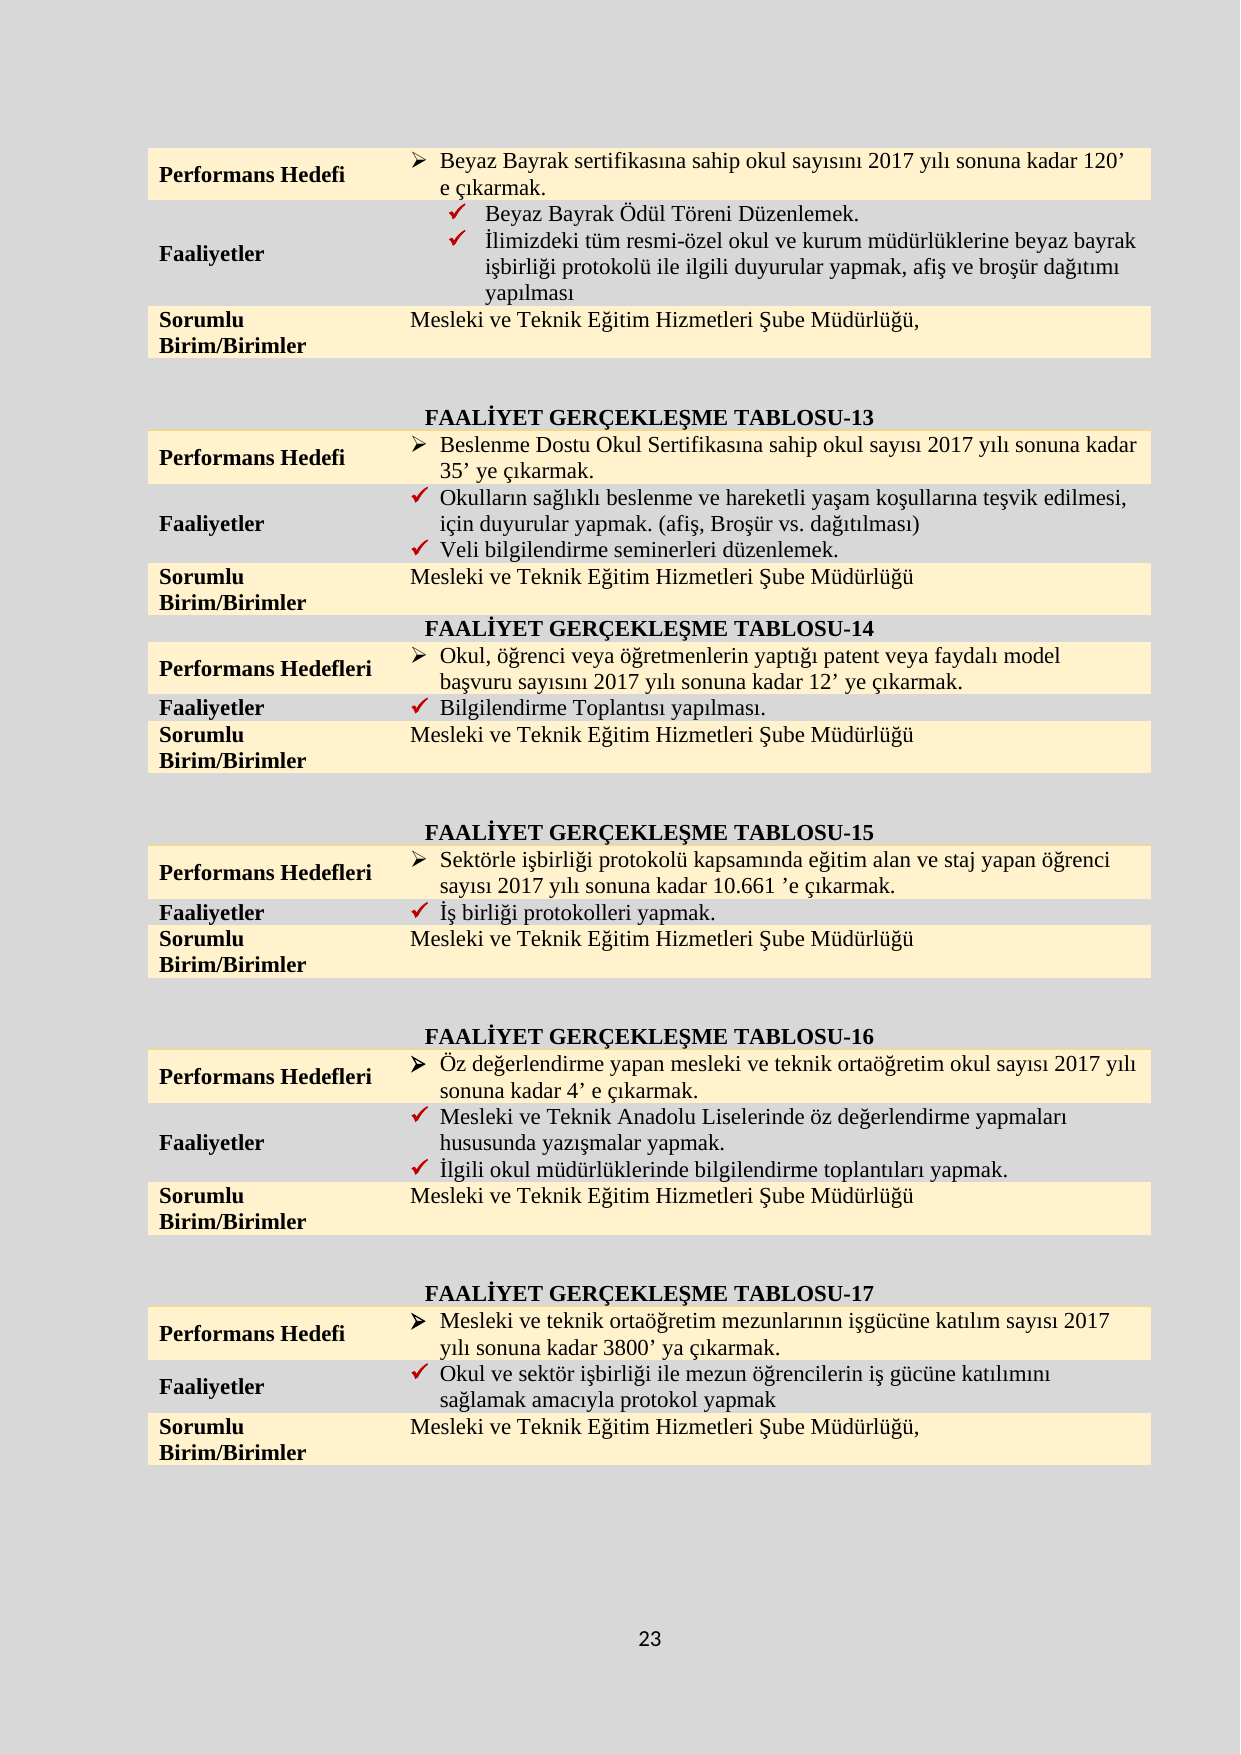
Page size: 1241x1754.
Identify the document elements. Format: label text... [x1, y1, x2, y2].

table_header FAALİYET GERÇEKLEŞME TABLOSU-17 [148, 1280, 1151, 1306]
table_cell Sorumlu Birim/Birimler [148, 1413, 399, 1465]
table_cell Mesleki ve Teknik Eğitim Hizmetleri Şube Müdürlüğü, [399, 1413, 1151, 1465]
table_cell Sorumlu Birim/Birimler [148, 721, 399, 773]
table_cell Mesleki ve Teknik Anadolu Liselerinde öz değerlendirme yapmaları hususunda yazışmalar yapmak. İlgili okul müdürlüklerinde bilgilendirme toplantıları yapmak. [399, 1103, 1151, 1182]
table_cell Performans Hedefleri [148, 1050, 399, 1103]
table_cell Faaliyetler [148, 899, 399, 925]
table_cell Mesleki ve Teknik Eğitim Hizmetleri Şube Müdürlüğü [399, 721, 1151, 773]
table_cell Mesleki ve Teknik Eğitim Hizmetleri Şube Müdürlüğü [399, 925, 1151, 978]
table_header FAALİYET GERÇEKLEŞME TABLOSU-16 [148, 1023, 1151, 1049]
table_cell Performans Hedefi [148, 1307, 399, 1360]
table_cell Sorumlu Birim/Birimler [148, 306, 399, 358]
table_cell Performans Hedefleri [148, 642, 399, 694]
table_cell Beyaz Bayrak sertifikasına sahip okul sayısını 2017 yılı sonuna kadar 120’ e çıkarmak. [399, 148, 1151, 200]
table_cell Faaliyetler [148, 484, 399, 563]
table_cell Faaliyetler [148, 1360, 399, 1413]
table_cell Sorumlu Birim/Birimler [148, 563, 399, 615]
table_header FAALİYET GERÇEKLEŞME TABLOSU-15 [148, 819, 1151, 845]
table_header FAALİYET GERÇEKLEŞME TABLOSU-13 [148, 404, 1151, 430]
table_cell Faaliyetler [148, 695, 399, 721]
table_cell Faaliyetler [148, 1103, 399, 1182]
table_cell Beslenme Dostu Okul Sertifikasına sahip okul sayısı 2017 yılı sonuna kadar 35’ ye çıkarmak. [399, 431, 1151, 484]
table_cell Mesleki ve Teknik Eğitim Hizmetleri Şube Müdürlüğü [399, 563, 1151, 615]
table_cell Okul, öğrenci veya öğretmenlerin yaptığı patent veya faydalı model başvuru sayısını 2017 yılı sonuna kadar 12’ ye çıkarmak. [399, 642, 1151, 694]
table_cell Beyaz Bayrak Ödül Töreni Düzenlemek. İlimizdeki tüm resmi-özel okul ve kurum müdürlüklerine beyaz bayrak işbirliği protokolü ile ilgili duyurular yapmak, afiş ve broşür dağıtımı yapılması [399, 200, 1151, 306]
table_cell Okul ve sektör işbirliği ile mezun öğrencilerin iş gücüne katılımını sağlamak amacıyla protokol yapmak [399, 1360, 1151, 1413]
table_cell Sorumlu Birim/Birimler [148, 1182, 399, 1235]
table_cell Performans Hedefi [148, 431, 399, 484]
table_cell Faaliyetler [148, 200, 399, 306]
table_cell Okulların sağlıklı beslenme ve hareketli yaşam koşullarına teşvik edilmesi, için duyurular yapmak. (afiş, Broşür vs. dağıtılması) Veli bilgilendirme seminerleri düzenlemek. [399, 484, 1151, 563]
table_cell Performans Hedefi [148, 148, 399, 200]
table_cell FAALİYET GERÇEKLEŞME TABLOSU-14 [148, 615, 1151, 642]
table_cell Bilgilendirme Toplantısı yapılması. [399, 695, 1151, 721]
table_cell Öz değerlendirme yapan mesleki ve teknik ortaöğretim okul sayısı 2017 yılı sonuna kadar 4’ e çıkarmak. [399, 1050, 1151, 1103]
table_cell Sektörle işbirliği protokolü kapsamında eğitim alan ve staj yapan öğrenci sayısı 2017 yılı sonuna kadar 10.661 ’e çıkarmak. [399, 846, 1151, 899]
table_cell Sorumlu Birim/Birimler [148, 925, 399, 978]
table_cell Mesleki ve Teknik Eğitim Hizmetleri Şube Müdürlüğü [399, 1182, 1151, 1235]
table_cell Mesleki ve teknik ortaöğretim mezunlarının işgücüne katılım sayısı 2017 yılı sonuna kadar 3800’ ya çıkarmak. [399, 1307, 1151, 1360]
table_cell Performans Hedefleri [148, 846, 399, 899]
table_cell Mesleki ve Teknik Eğitim Hizmetleri Şube Müdürlüğü, [399, 306, 1151, 358]
table_cell İş birliği protokolleri yapmak. [399, 899, 1151, 925]
